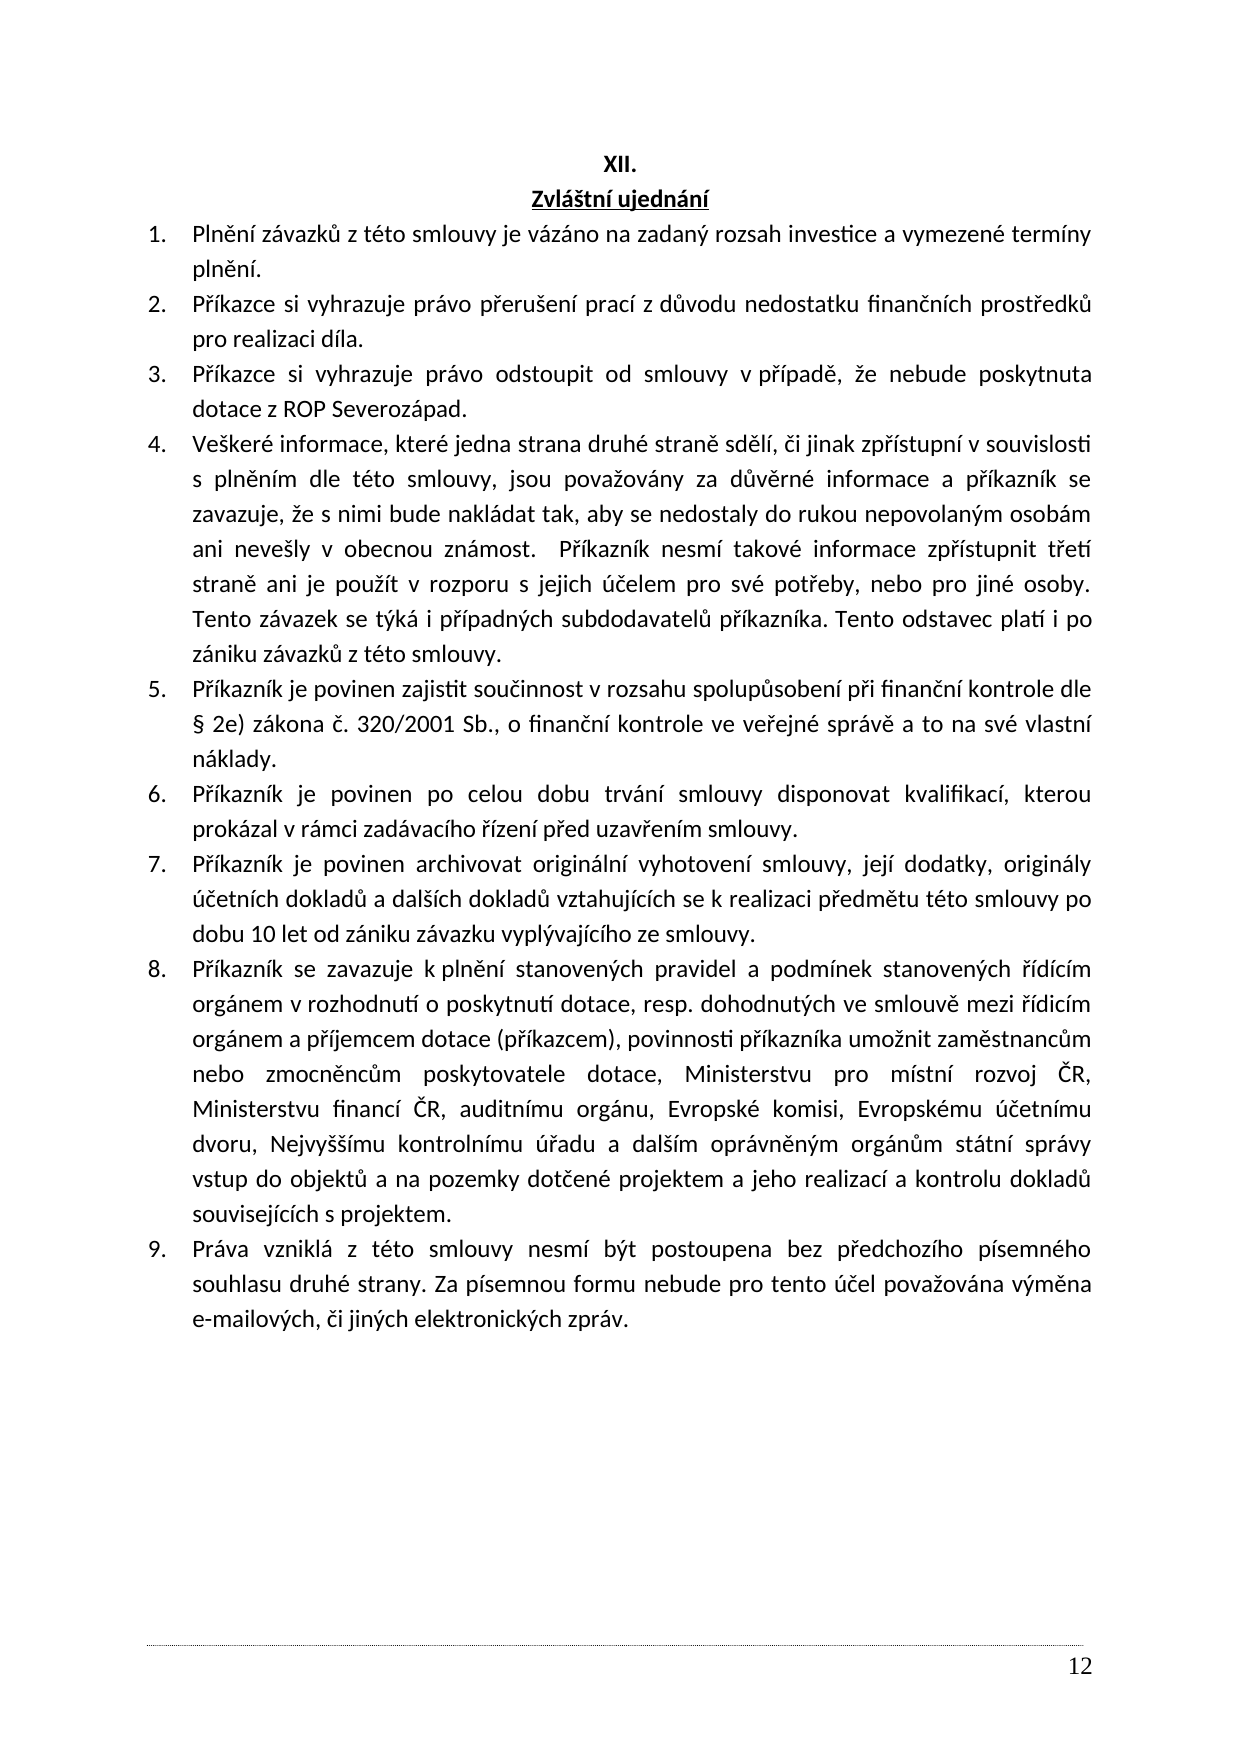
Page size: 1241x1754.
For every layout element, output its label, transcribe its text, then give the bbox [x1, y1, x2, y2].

text Zvláštní ujednání [148, 183, 1093, 213]
list Příkazce si vyhrazuje právo přerušení prací z důvodu nedostatku finančních prostředků pro realizaci díla. [148, 288, 1093, 353]
list Příkazce si vyhrazuje právo odstoupit od smlouvy v případě, že nebude poskytnuta dotace z ROP Severozápad. [148, 358, 1093, 423]
text XII. [148, 148, 1093, 178]
list Plnění závazků z této smlouvy je vázáno na zadaný rozsah investice a vymezené termíny plnění. [148, 218, 1093, 283]
list Příkazník je povinen zajistit součinnost v rozsahu spolupůsobení při finanční kontrole dle § 2e) zákona č. 320/2001 Sb., o finanční kontrole ve veřejné správě a to na své vlastní náklady. [148, 673, 1093, 773]
list Příkazník je povinen archivovat originální vyhotovení smlouvy, její dodatky, originály účetních dokladů a dalších dokladů vztahujících se k realizaci předmětu této smlouvy po dobu 10 let od zániku závazku vyplývajícího ze smlouvy. [148, 848, 1093, 948]
list Příkazník je povinen po celou dobu trvání smlouvy disponovat kvalifikací, kterou prokázal v rámci zadávacího řízení před uzavřením smlouvy. [148, 778, 1093, 843]
list Příkazník se zavazuje k plnění stanovených pravidel a podmínek stanovených řídícím orgánem v rozhodnutí o poskytnutí dotace, resp. dohodnutých ve smlouvě mezi řídicím orgánem a příjemcem dotace (příkazcem), povinnosti příkazníka umožnit zaměstnancům nebo zmocněncům poskytovatele dotace, Ministerstvu pro místní rozvoj ČR, Ministerstvu financí ČR, auditnímu orgánu, Evropské komisi, Evropskému účetnímu dvoru, Nejvyššímu kontrolnímu úřadu a dalším oprávněným orgánům státní správy vstup do objektů a na pozemky dotčené projektem a jeho realizací a kontrolu dokladů souvisejících s projektem. [148, 953, 1093, 1228]
list Veškeré informace, které jedna strana druhé straně sdělí, či jinak zpřístupní v souvislosti s plněním dle této smlouvy, jsou považovány za důvěrné informace a příkazník se zavazuje, že s nimi bude nakládat tak, aby se nedostaly do rukou nepovolaným osobám ani nevešly v obecnou známost. Příkazník nesmí takové informace zpřístupnit třetí straně ani je použít v rozporu s jejich účelem pro své potřeby, nebo pro jiné osoby. Tento závazek se týká i případných subdodavatelů příkazníka. Tento odstavec platí i po zániku závazků z této smlouvy. [148, 428, 1093, 668]
list Práva vzniklá z této smlouvy nesmí být postoupena bez předchozího písemného souhlasu druhé strany. Za písemnou formu nebude pro tento účel považována výměna e-mailových, či jiných elektronických zpráv. [148, 1233, 1093, 1333]
